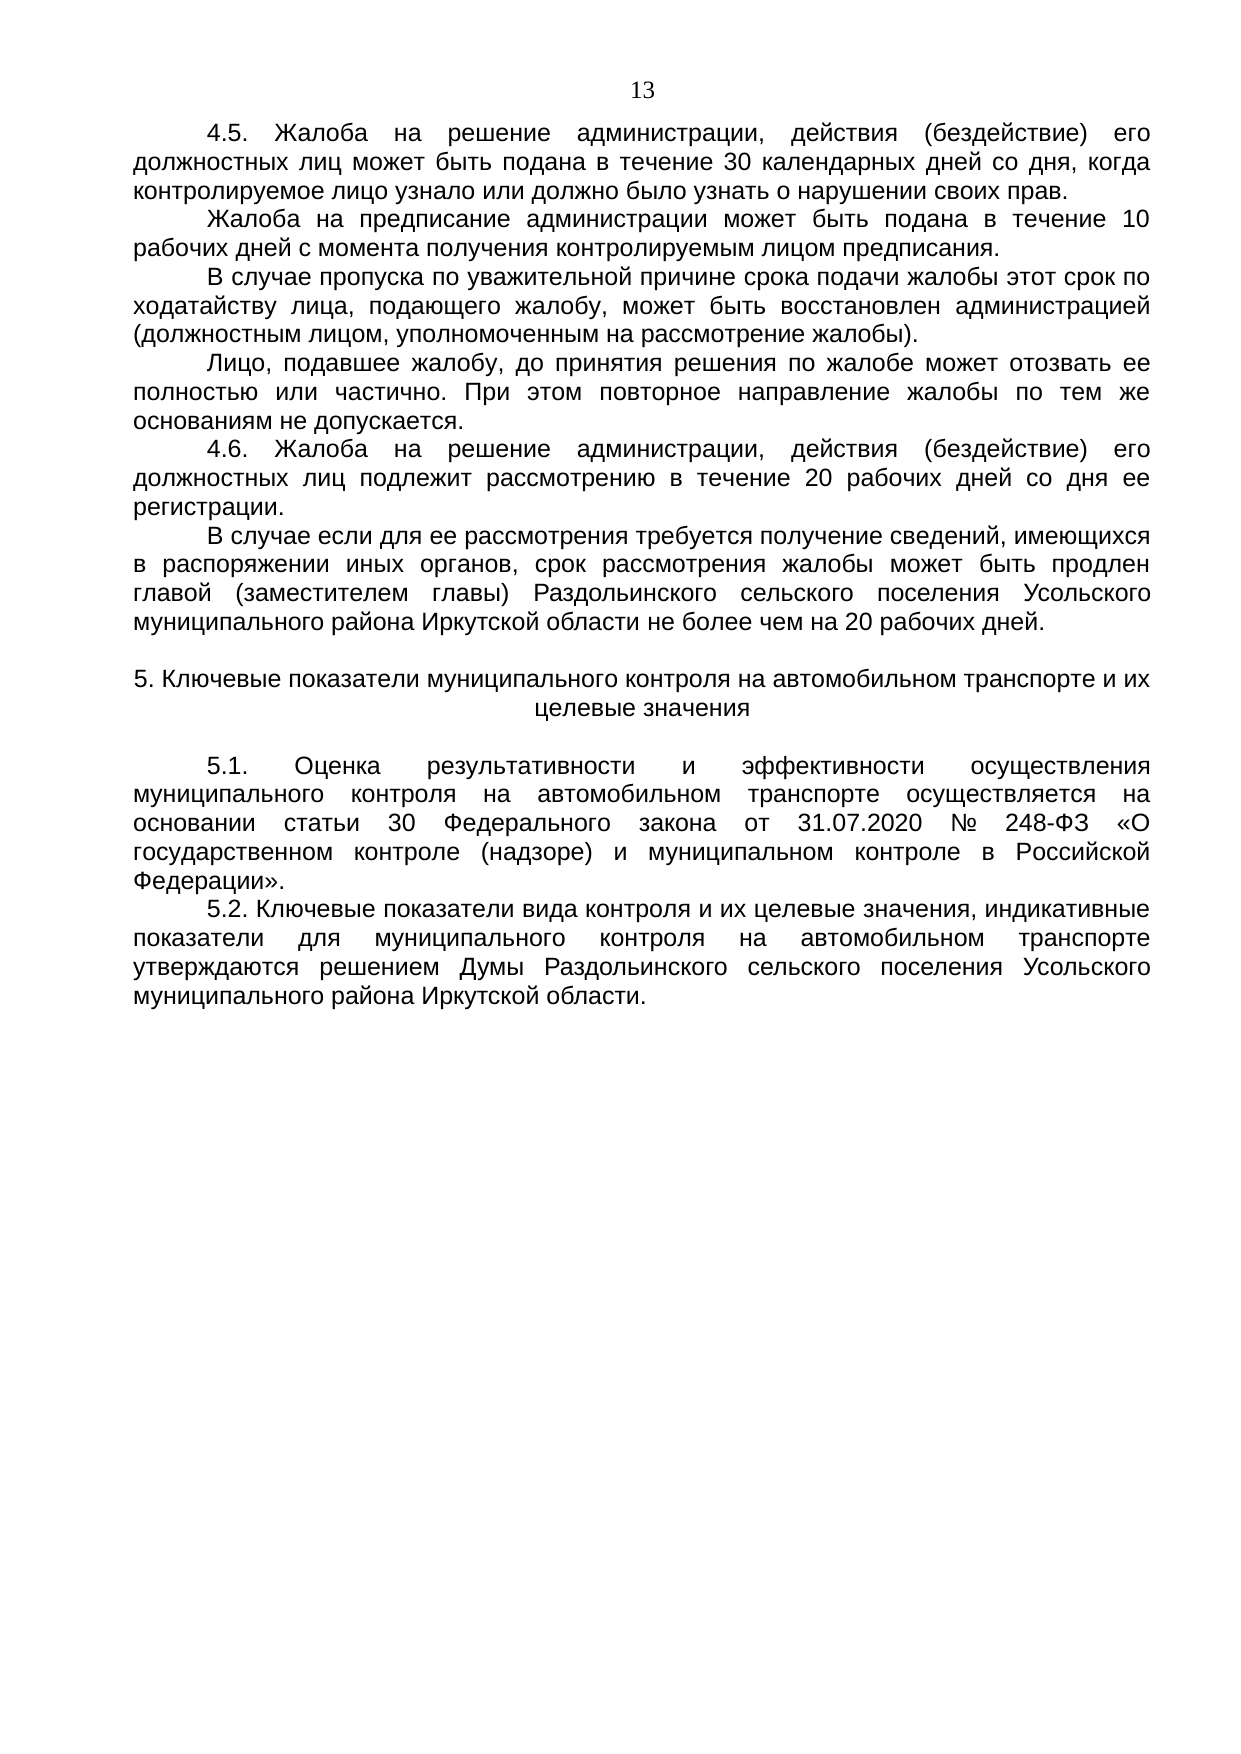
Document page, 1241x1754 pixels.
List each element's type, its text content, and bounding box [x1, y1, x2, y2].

text Лицо, подавшее жалобу, до принятия решения по жалобе может отозвать ее полностью или частично. При этом повторное направление жалобы по тем же основаниям не допускается. [133, 348, 1152, 434]
text 4.5. Жалоба на решение администрации, действия (бездействие) его должностных лиц может быть подана в течение 30 календарных дней со дня, когда контролируемое лицо узнало или должно было узнать о нарушении своих прав. [133, 118, 1152, 204]
text 5. Ключевые показатели муниципального контроля на автомобильном транспорте и их целевые значения [133, 664, 1152, 722]
text 5.1. Оценка результативности и эффективности осуществления муниципального контроля на автомобильном транспорте осуществляется на основании статьи 30 Федерального закона от 31.07.2020 № 248-ФЗ «О государственном контроле (надзоре) и муниципальном контроле в Российской Федерации». [133, 751, 1152, 894]
text 5.2. Ключевые показатели вида контроля и их целевые значения, индикативные показатели для муниципального контроля на автомобильном транспорте утверждаются решением Думы Раздольинского сельского поселения Усольского муниципального района Иркутской области. [133, 894, 1152, 1009]
text 4.6. Жалоба на решение администрации, действия (бездействие) его должностных лиц подлежит рассмотрению в течение 20 рабочих дней со дня ее регистрации. [133, 434, 1152, 521]
text В случае пропуска по уважительной причине срока подачи жалобы этот срок по ходатайству лица, подающего жалобу, может быть восстановлен администрацией (должностным лицом, уполномоченным на рассмотрение жалобы). [133, 262, 1152, 348]
text В случае если для ее рассмотрения требуется получение сведений, имеющихся в распоряжении иных органов, срок рассмотрения жалобы может быть продлен главой (заместителем главы) Раздольинского сельского поселения Усольского муниципального района Иркутской области не более чем на 20 рабочих дней. [133, 521, 1152, 636]
text Жалоба на предписание администрации может быть подана в течение 10 рабочих дней с момента получения контролируемым лицом предписания. [133, 204, 1152, 262]
